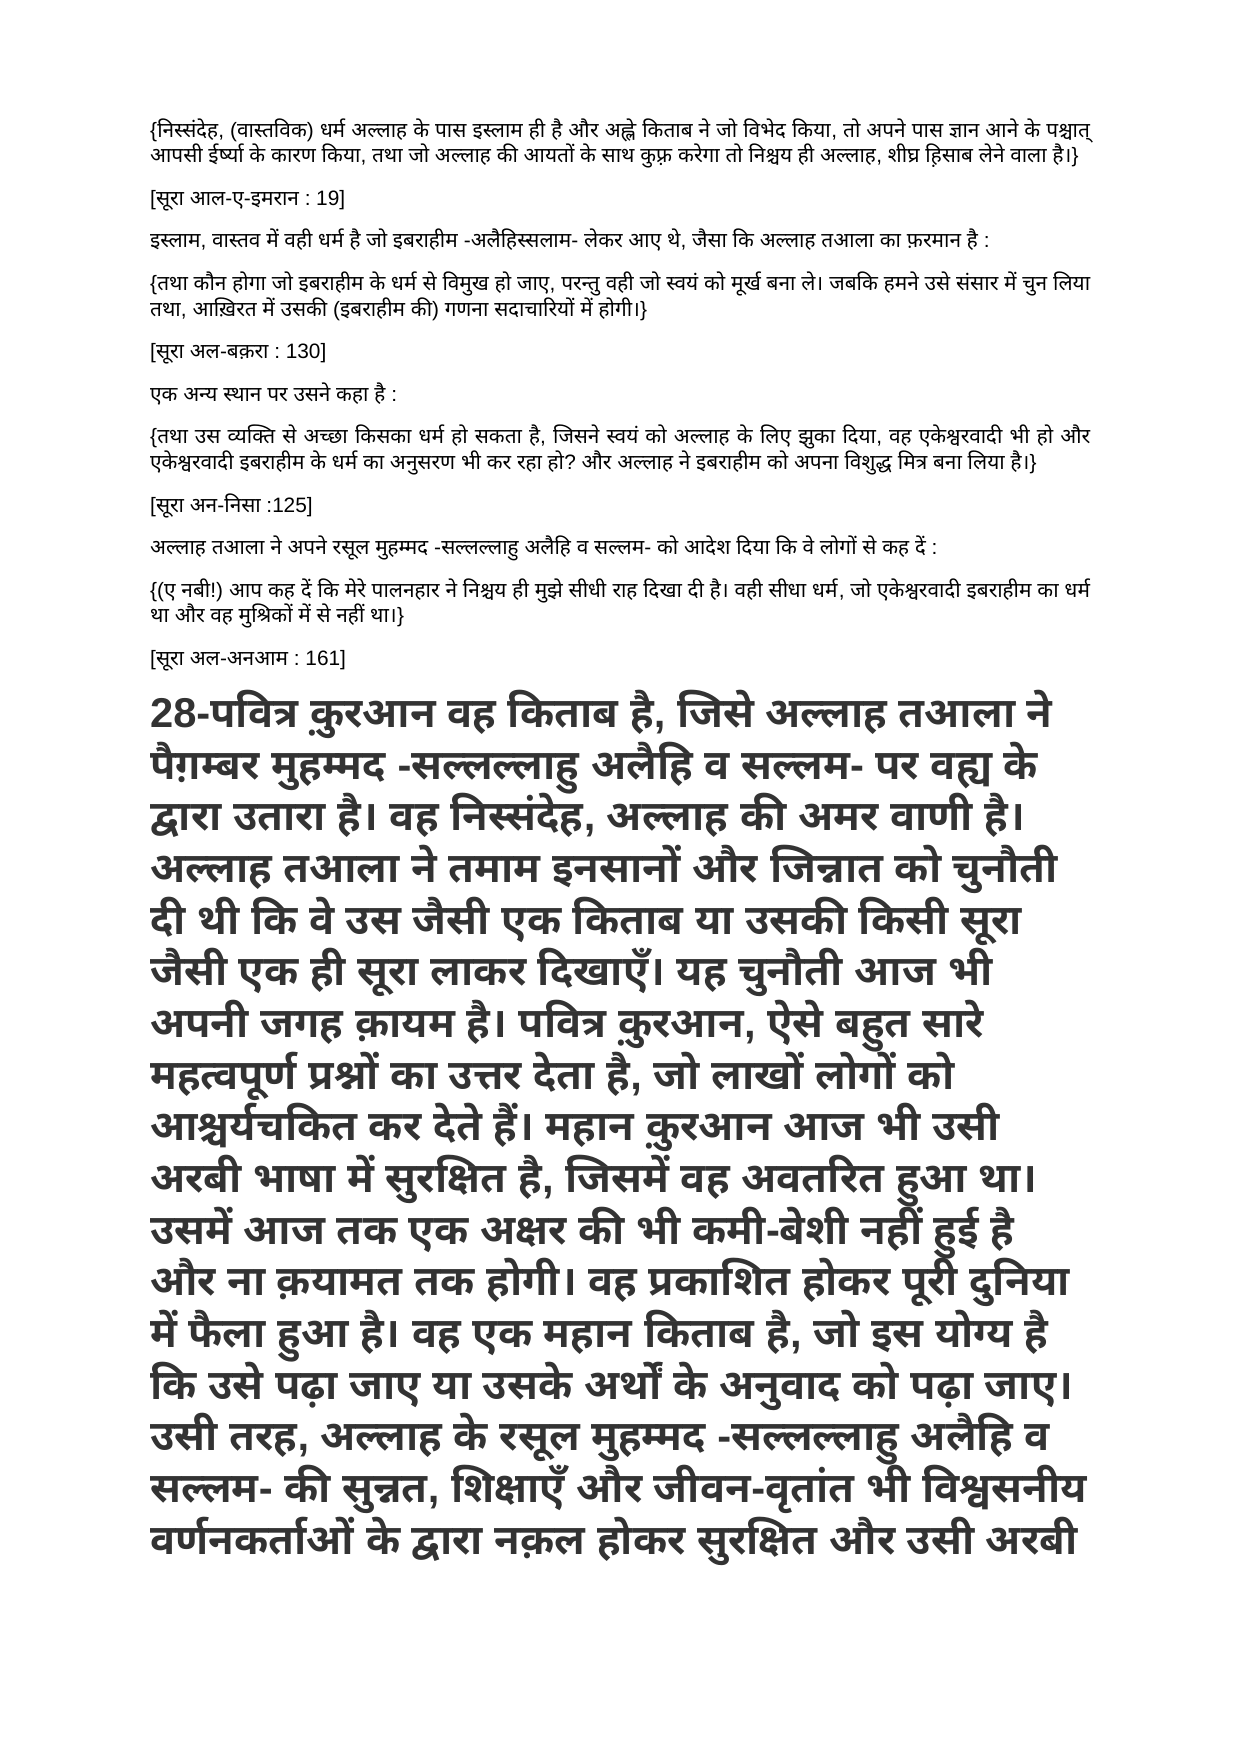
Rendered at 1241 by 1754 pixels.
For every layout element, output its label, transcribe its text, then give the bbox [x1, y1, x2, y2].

text {निस्संदेह, (वास्तविक) धर्म अल्लाह के पास इस्लाम ही है और अह्ले किताब ने जो विभेद किया, तो अपने पास ज्ञान आने के पश्चात् आपसी ईर्ष्या के कारण किया, तथा जो अल्लाह की आयतों के साथ कुफ़्र करेगा तो निश्चय ही अल्लाह, शीघ्र ह़िसाब लेने वाला है।} [150, 117, 1090, 167]
text इस्लाम, वास्तव में वही धर्म है जो इबराहीम -अलैहिस्सलाम- लेकर आए थे, जैसा कि अल्लाह तआला का फ़रमान है : [150, 228, 1090, 252]
text {(ए नबी!) आप कह दें कि मेरे पालनहार ने निश्चय ही मुझे सीधी राह दिखा दी है। वही सीधा धर्म, जो एकेश्वरवादी इबराहीम का धर्म था और वह मुश्रिकों में से नहीं था।} [150, 577, 1090, 627]
text {तथा कौन होगा जो इबराहीम के धर्म से विमुख हो जाए, परन्तु वही जो स्वयं को मूर्ख बना ले। जबकि हमने उसे संसार में चुन लिया तथा, आख़िरत में उसकी (इबराहीम की) गणना सदाचारियों में होगी।} [150, 271, 1090, 321]
text [सूरा अल-अनआम : 161] [150, 646, 1090, 670]
text {तथा उस व्यक्ति से अच्छा किसका धर्म हो सकता है, जिसने स्वयं को अल्लाह के लिए झुका दिया, वह एकेश्वरवादी भी हो और एकेश्वरवादी इबराहीम के धर्म का अनुसरण भी कर रहा हो? और अल्लाह ने इबराहीम को अपना विशुद्ध मित्र बना लिया है।} [150, 424, 1090, 474]
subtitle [150, 688, 1090, 1563]
text [सूरा अल-बक़रा : 130] [150, 339, 1090, 363]
text [सूरा आल-ए-इमरान : 19] [150, 186, 1090, 210]
text एक अन्य स्थान पर उसने कहा है : [150, 382, 1090, 406]
text [सूरा अन-निसा :125] [150, 492, 1090, 516]
text अल्लाह तआला ने अपने रसूल मुहम्मद -सल्लल्लाहु अलैहि व सल्लम- को आदेश दिया कि वे लोगों से कह दें : [150, 535, 1090, 559]
